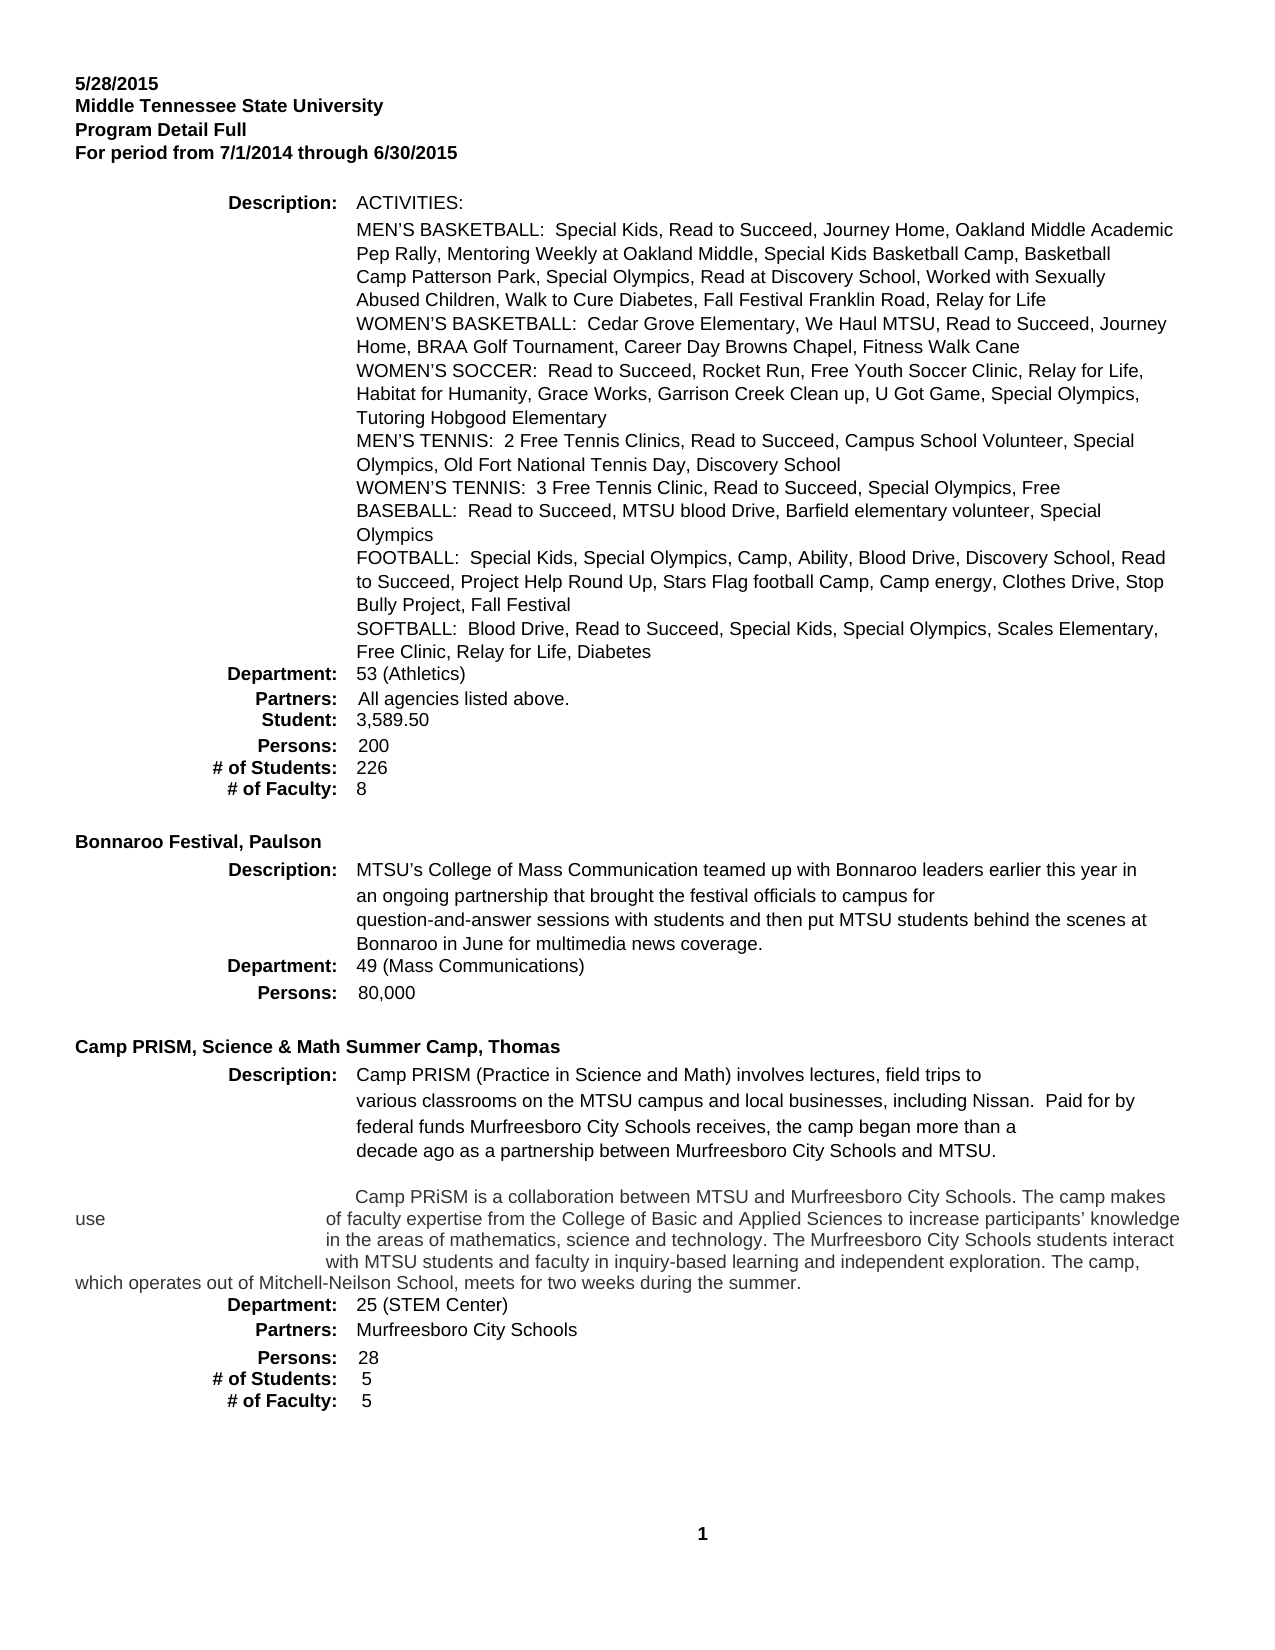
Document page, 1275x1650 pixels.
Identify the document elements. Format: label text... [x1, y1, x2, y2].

text Olympics, Old Fort National Tennis Day, Discovery School [75, 452, 1200, 476]
text to Succeed, Project Help Round Up, Stars Flag football Camp, Camp energy, Clothes Drive, Stop [75, 569, 1200, 593]
text Olympics [75, 522, 1200, 546]
text Partners: All agencies listed above. [75, 685, 1200, 711]
text Student: 3,589.50 [75, 711, 1200, 730]
text WOMEN’S BASKETBALL: Cedar Grove Elementary, We Haul MTSU, Read to Succeed, Journey [75, 312, 1200, 335]
text Description: ACTIVITIES: [75, 187, 1200, 216]
text various classrooms on the MTSU campus and local businesses, including Nissan. Paid for by federal funds Murfreesboro City Schools receives, the camp began more than a [75, 1087, 1200, 1139]
text # of Faculty: 8 [75, 778, 1200, 800]
text Partners: Murfreesboro City Schools [75, 1315, 1200, 1342]
text WOMEN’S SOCCER: Read to Succeed, Rocket Run, Free Youth Soccer Clinic, Relay for Life, [75, 358, 1200, 382]
text FOOTBALL: Special Kids, Special Olympics, Camp, Ability, Blood Drive, Discovery School, Read [75, 546, 1200, 569]
text Department: 49 (Mass Communications) [75, 955, 1200, 977]
text Camp PRISM, Science & Math Summer Camp, Thomas [75, 1032, 1200, 1059]
text Abused Children, Walk to Cure Diabetes, Fall Festival Franklin Road, Relay for Life [75, 288, 1200, 312]
text Tutoring Hobgood Elementary [75, 405, 1200, 429]
text Persons: 80,000 [75, 977, 1200, 1005]
text Department: 53 (Athletics) [75, 663, 1200, 685]
text Pep Rally, Mentoring Weekly at Oakland Middle, Special Kids Basketball Camp, Basketball [75, 241, 1200, 265]
text Free Clinic, Relay for Life, Diabetes [75, 640, 1200, 663]
text SOFTBALL: Blood Drive, Read to Succeed, Special Kids, Special Olympics, Scales Elementary, [75, 616, 1200, 640]
text Camp PRiSM is a collaboration between MTSU and Murfreesboro City Schools. The camp makes use of faculty expertise from the College of Basic and Applied Sciences to increase participants’ knowledge in the areas of mathematics, science and technology. The Murfreesboro City Schools students interact with MTSU students and faculty in inquiry-based learning and independent exploration. The camp, which operates out of Mitchell-Neilson School, meets for two weeks during the summer. [75, 1186, 1200, 1293]
text Bonnaroo in June for multimedia news coverage. [75, 931, 1200, 955]
text Home, BRAA Golf Tournament, Career Day Browns Chapel, Fitness Walk Cane [75, 335, 1200, 358]
text Bonnaroo Festival, Paulson [75, 827, 1200, 854]
text # of Students: 5 [75, 1370, 1200, 1390]
text Persons: 200 [75, 730, 1200, 758]
text WOMEN’S TENNIS: 3 Free Tennis Clinic, Read to Succeed, Special Olympics, Free [75, 476, 1200, 499]
text MEN’S BASKETBALL: Special Kids, Read to Succeed, Journey Home, Oakland Middle Academic [75, 216, 1200, 241]
text # of Faculty: 5 [75, 1390, 1200, 1412]
text Department: 25 (STEM Center) [75, 1293, 1200, 1315]
text BASEBALL: Read to Succeed, MTSU blood Drive, Barfield elementary volunteer, Special [75, 499, 1200, 522]
text Persons: 28 [75, 1342, 1200, 1370]
text question-and-answer sessions with students and then put MTSU students behind the scenes at [75, 908, 1200, 931]
text Description: Camp PRISM (Practice in Science and Math) involves lectures, field trips to [75, 1059, 1200, 1087]
text Habitat for Humanity, Grace Works, Garrison Creek Clean up, U Got Game, Special Olympics, [75, 382, 1200, 405]
text an ongoing partnership that brought the festival officials to campus for [75, 882, 1200, 908]
text Camp Patterson Park, Special Olympics, Read at Discovery School, Worked with Sexually [75, 265, 1200, 288]
text Description: MTSU’s College of Mass Communication teamed up with Bonnaroo leaders earlier this year in [75, 854, 1200, 882]
text MEN’S TENNIS: 2 Free Tennis Clinics, Read to Succeed, Campus School Volunteer, Special [75, 429, 1200, 452]
text Bully Project, Fall Festival [75, 593, 1200, 616]
text # of Students: 226 [75, 758, 1200, 778]
text decade ago as a partnership between Murfreesboro City Schools and MTSU. [75, 1139, 1200, 1186]
